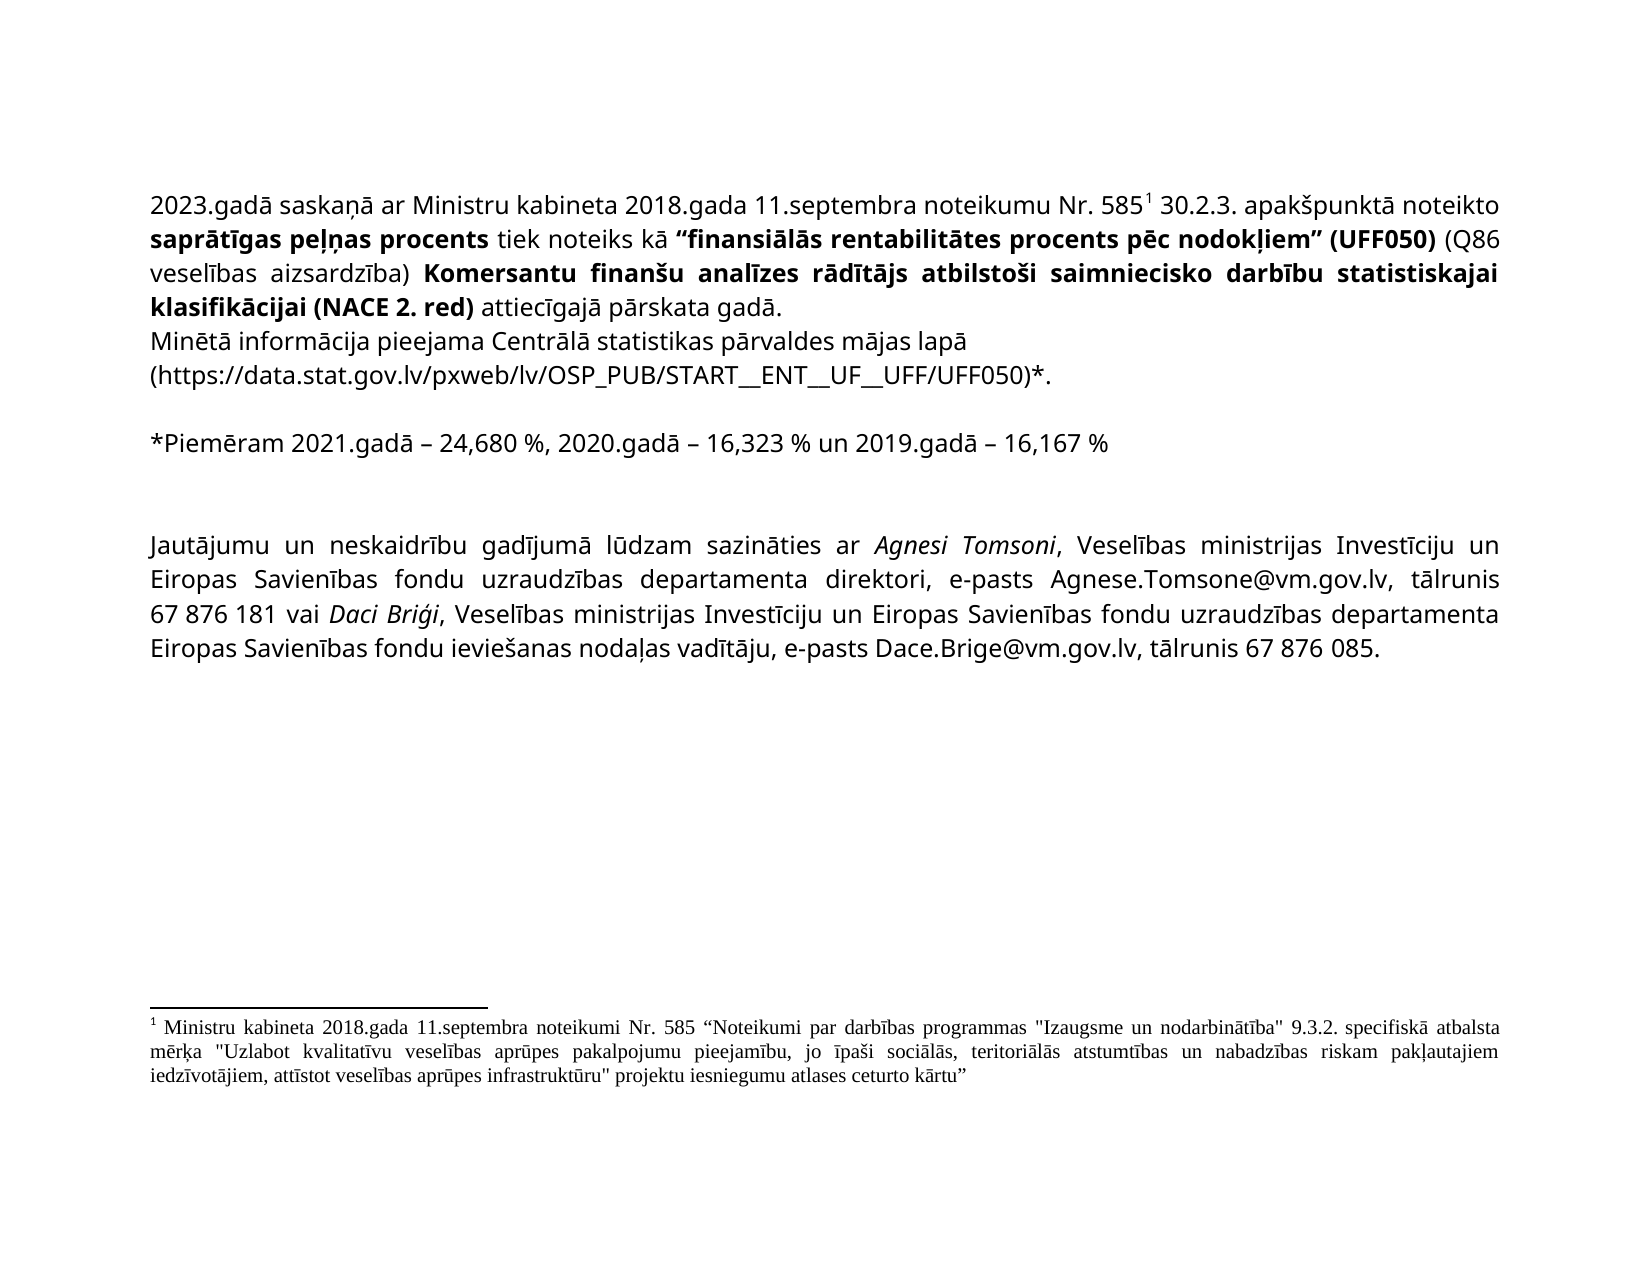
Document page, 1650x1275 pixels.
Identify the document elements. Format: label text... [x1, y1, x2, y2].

text Jautājumu un neskaidrību gadījumā lūdzam sazināties ar Agnesi Tomsoni, Veselības ministrijas Investīciju un Eiropas Savienības fondu uzraudzības departamenta direktori, e-pasts Agnese.Tomsone@vm.gov.lv, tālrunis 67 876 181 vai Daci Briģi, Veselības ministrijas Investīciju un Eiropas Savienības fondu uzraudzības departamenta Eiropas Savienības fondu ieviešanas nodaļas vadītāju, e-pasts Dace.Brige@vm.gov.lv, tālrunis 67 876 085. [150, 528, 1500, 664]
text *Piemēram 2021.gadā – 24,680 %, 2020.gadā – 16,323 % un 2019.gadā – 16,167 % [150, 426, 1500, 460]
text 2023.gadā saskaņā ar Ministru kabineta 2018.gada 11.septembra noteikumu Nr. 585 30.2.3. apakšpunktā noteikto saprātīgas peļņas procents tiek noteiks kā “finansiālās rentabilitātes procents pēc nodokļiem” (UFF050) (Q86 veselības aizsardzība) Komersantu finanšu analīzes rādītājs atbilstoši saimniecisko darbību statistiskajai klasifikācijai (NACE 2. red) attiecīgajā pārskata gadā. [150, 187, 1500, 324]
text Minētā informācija pieejama Centrālā statistikas pārvaldes mājas lapā (https://data.stat.gov.lv/pxweb/lv/OSP_PUB/START__ENT__UF__UFF/UFF050)*. [150, 324, 1500, 392]
